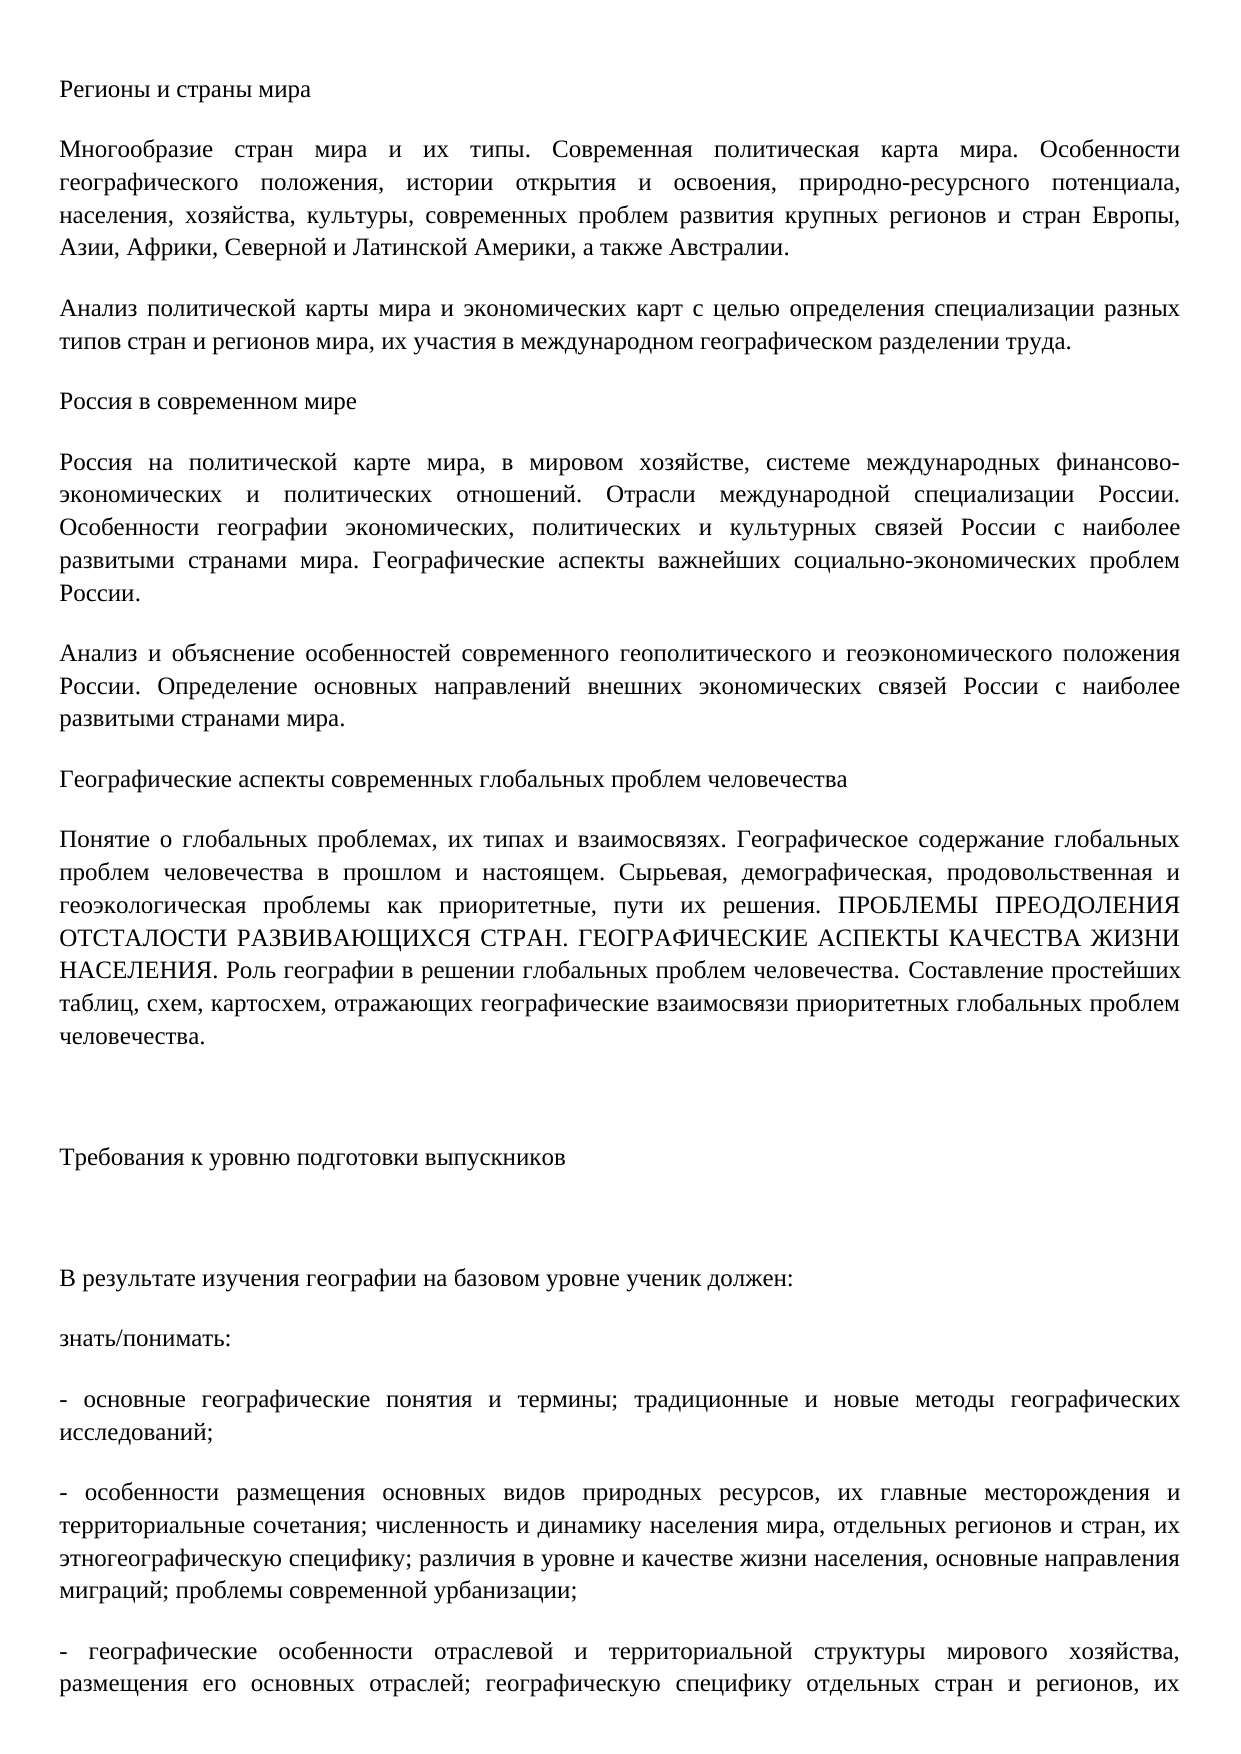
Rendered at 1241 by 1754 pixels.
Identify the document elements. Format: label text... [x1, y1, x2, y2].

text Требования к уровню подготовки выпускников [59, 1142, 1181, 1171]
text Географические аспекты современных глобальных проблем человечества [59, 764, 1181, 793]
text Россия в современном мире [59, 386, 1181, 415]
text - основные географические понятия и термины; традиционные и новые методы географических исследований; [59, 1384, 1181, 1445]
text Россия на политической карте мира, в мировом хозяйстве, системе международных финансово-экономических и политических отношений. Отрасли международной специализации России. Особенности географии экономических, политических и культурных связей России с наиболее развитыми странами мира. Географические аспекты важнейших социально-экономических проблем России. [59, 447, 1181, 606]
text Регионы и страны мира [59, 74, 1181, 103]
text Многообразие стран мира и их типы. Современная политическая карта мира. Особенности географического положения, истории открытия и освоения, природно-ресурсного потенциала, населения, хозяйства, культуры, современных проблем развития крупных регионов и стран Европы, Азии, Африки, Северной и Латинской Америки, а также Австралии. [59, 134, 1181, 261]
text Анализ и объяснение особенностей современного геополитического и геоэкономического положения России. Определение основных направлений внешних экономических связей России с наиболее развитыми странами мира. [59, 638, 1181, 732]
text В результате изучения географии на базовом уровне ученик должен: [59, 1263, 1181, 1292]
text Анализ политической карты мира и экономических карт с целью определения специализации разных типов стран и регионов мира, их участия в международном географическом разделении труда. [59, 293, 1181, 354]
text Понятие о глобальных проблемах, их типах и взаимосвязях. Географическое содержание глобальных проблем человечества в прошлом и настоящем. Сырьевая, демографическая, продовольственная и геоэкологическая проблемы как приоритетные, пути их решения. ПРОБЛЕМЫ ПРЕОДОЛЕНИЯ ОТСТАЛОСТИ РАЗВИВАЮЩИХСЯ СТРАН. ГЕОГРАФИЧЕСКИЕ АСПЕКТЫ КАЧЕСТВА ЖИЗНИ НАСЕЛЕНИЯ. Роль географии в решении глобальных проблем человечества. Составление простейших таблиц, схем, картосхем, отражающих географические взаимосвязи приоритетных глобальных проблем человечества. [59, 824, 1181, 1049]
text - особенности размещения основных видов природных ресурсов, их главные месторождения и территориальные сочетания; численность и динамику населения мира, отдельных регионов и стран, их этногеографическую специфику; различия в уровне и качестве жизни населения, основные направления миграций; проблемы современной урбанизации; [59, 1477, 1181, 1604]
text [59, 1636, 1181, 1697]
text знать/понимать: [59, 1323, 1181, 1352]
